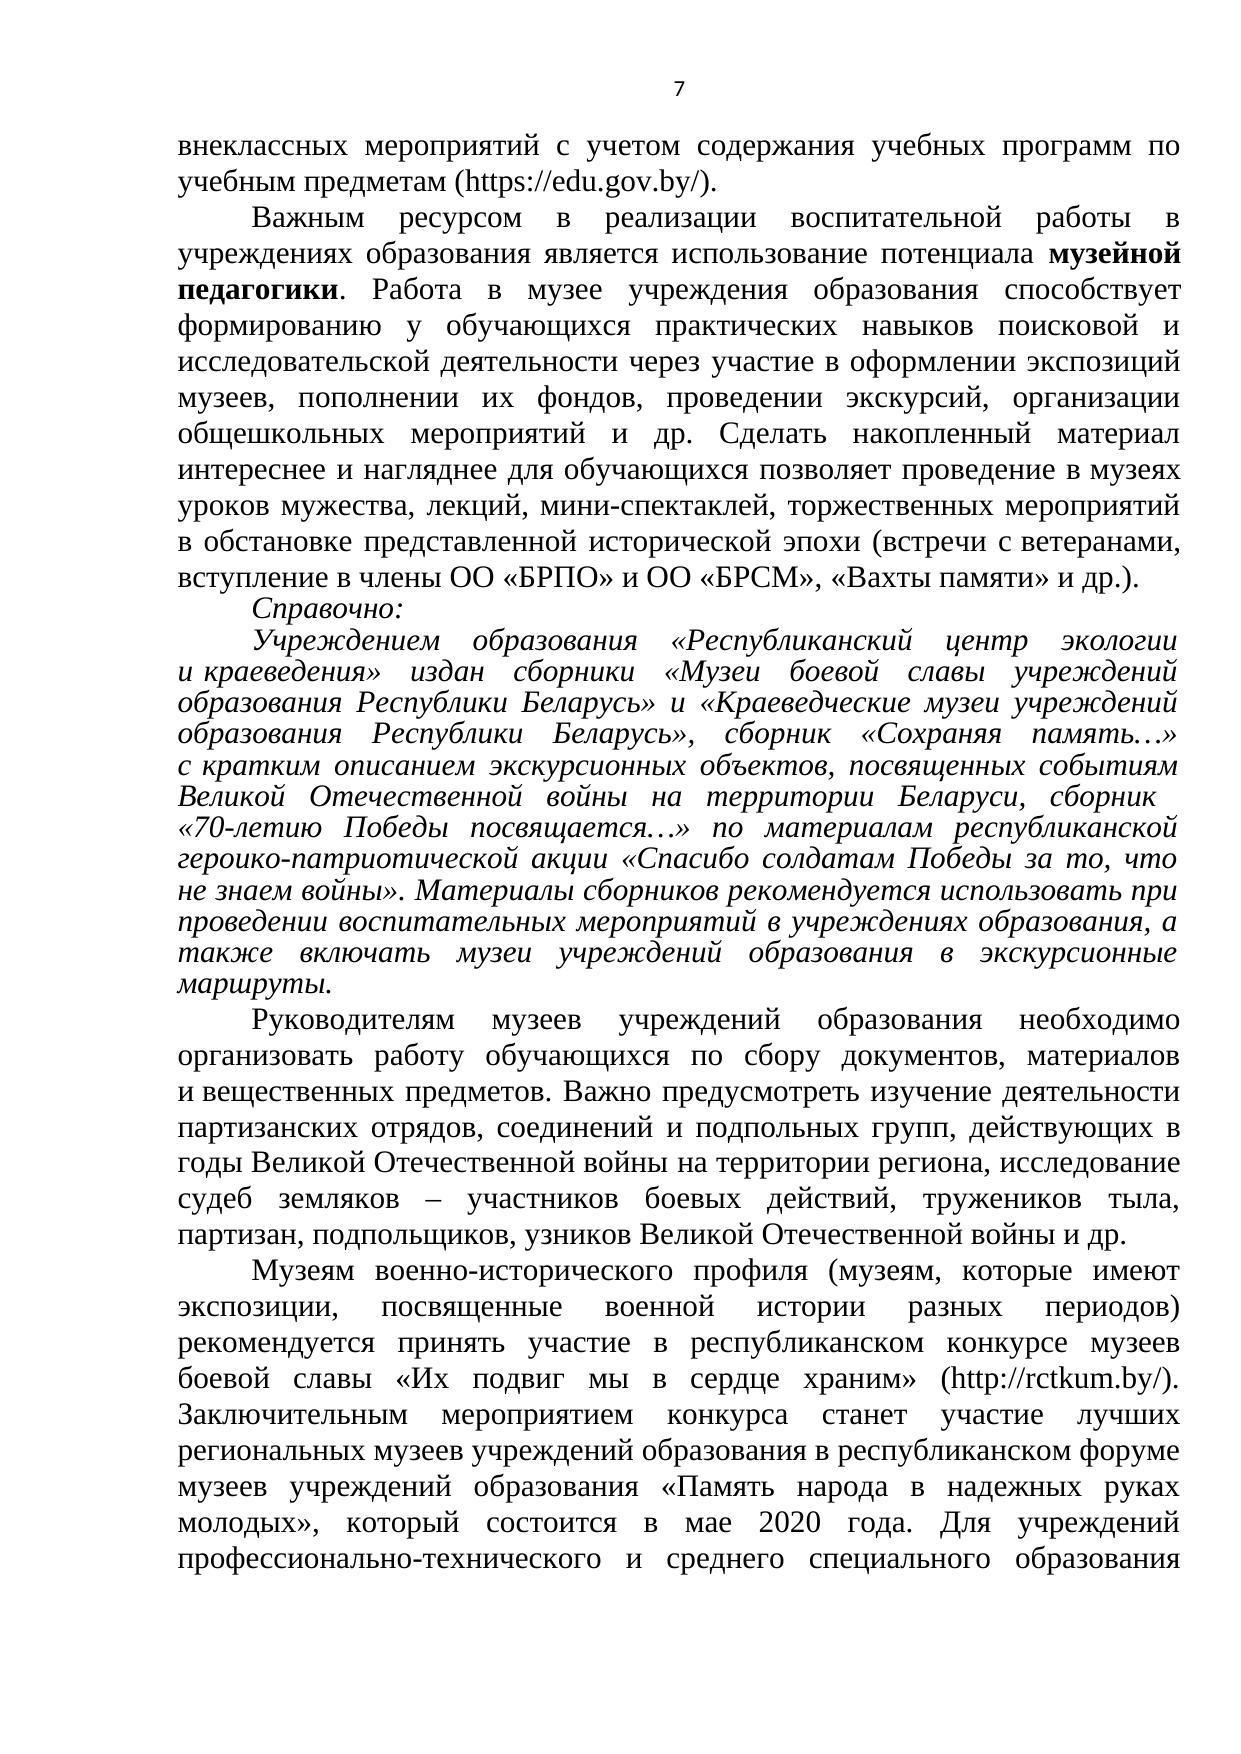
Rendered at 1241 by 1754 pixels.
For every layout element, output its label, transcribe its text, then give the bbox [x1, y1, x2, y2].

text Учреждением образования «Республиканский центр экологии и краеведения» издан сборники «Музеи боевой славы учреждений образования Республики Беларусь» и «Краеведческие музеи учреждений образования Республики Беларусь», сборник «Сохраняя память…» с кратким описанием экскурсионных объектов, посвященных событиям Великой Отечественной войны на территории Беларуси, сборник «70-летию Победы посвящается…» по материалам республиканской героико-патриотической акции «Спасибо солдатам Победы за то, что не знаем войны». Материалы сборников рекомендуется использовать при проведении воспитательных мероприятий в учреждениях образования, а также включать музеи учреждений образования в экскурсионные маршруты. [177, 625, 1181, 1000]
text Руководителям музеев учреждений образования необходимо организовать работу обучающихся по сбору документов, материалов и вещественных предметов. Важно предусмотреть изучение деятельности партизанских отрядов, соединений и подпольных групп, действующих в годы Великой Отечественной войны на территории региона, исследование судеб земляков – участников боевых действий, тружеников тыла, партизан, подпольщиков, узников Великой Отечественной войны и др. [177, 1000, 1181, 1252]
text Важным ресурсом в реализации воспитательной работы в учреждениях образования является использование потенциала музейной педагогики. Работа в музее учреждения образования способствует формированию у обучающихся практических навыков поисковой и исследовательской деятельности через участие в оформлении экспозиций музеев, пополнении их фондов, проведении экскурсий, организации общешкольных мероприятий и др. Сделать накопленный материал интереснее и нагляднее для обучающихся позволяет проведение в музеях уроков мужества, лекций, мини-спектаклей, торжественных мероприятий в обстановке представленной исторической эпохи (встречи с ветеранами, вступление в члены ОО «БРПО» и ОО «БРСМ», «Вахты памяти» и др.). [177, 198, 1181, 594]
text Справочно: [177, 594, 1181, 625]
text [177, 1252, 1181, 1575]
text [177, 127, 1181, 198]
